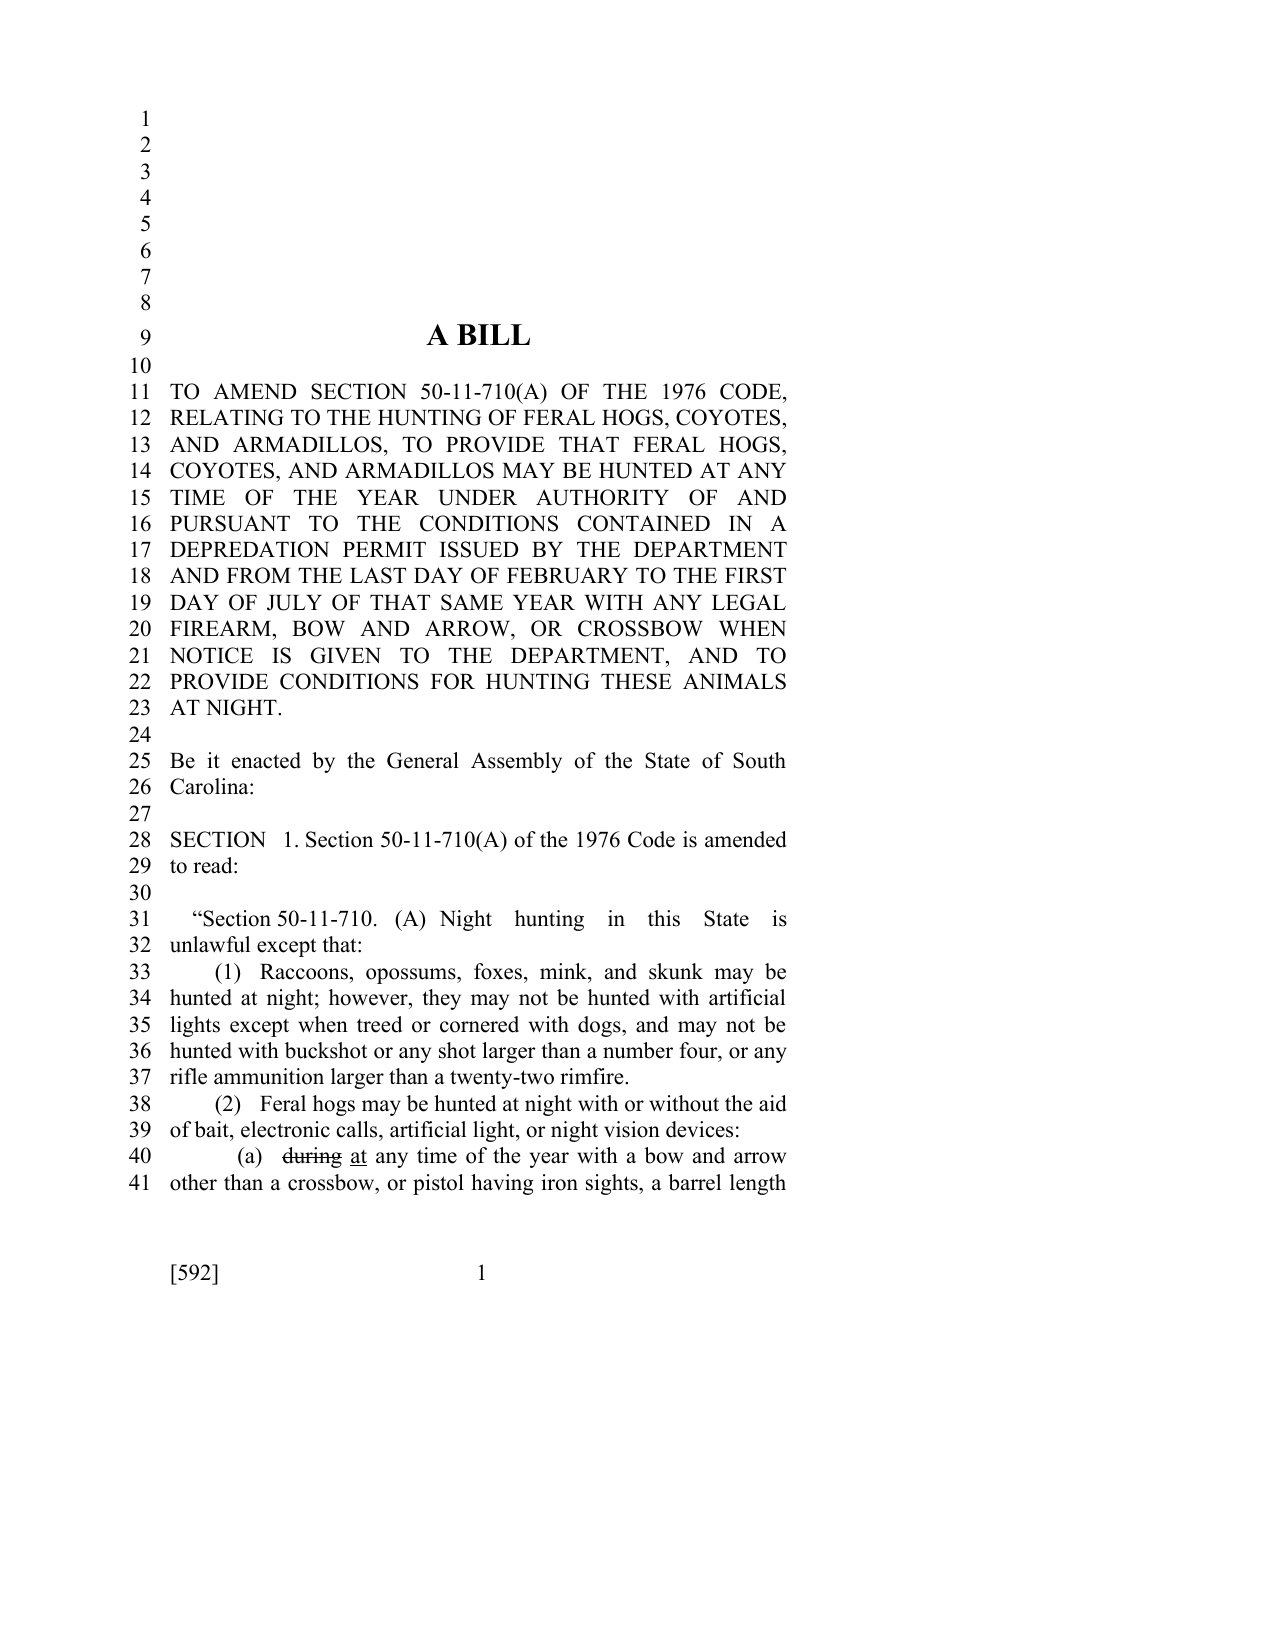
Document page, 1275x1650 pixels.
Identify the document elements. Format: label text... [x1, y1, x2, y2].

text (2) Feral hogs may be hunted at night with or without the aid of bait, electronic calls, artificial light, or night vision devices: [169, 1090, 787, 1142]
text A BILL [169, 316, 787, 352]
text Be it enacted by the General Assembly of the State of South Carolina: [169, 747, 787, 800]
text (1) Raccoons, opossums, foxes, mink, and skunk may be hunted at night; however, they may not be hunted with artificial lights except when treed or cornered with dogs, and may not be hunted with buckshot or any shot larger than a number four, or any rifle ammunition larger than a twenty-two rimfire. [169, 958, 787, 1090]
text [169, 1142, 787, 1195]
text SECTION 1. Section 50-11-710(A) of the 1976 Code is amended to read: [169, 826, 787, 879]
text “Section 50-11-710. (A) Night hunting in this State is unlawful except that: [169, 905, 787, 958]
text TO AMEND SECTION 50-11-710(A) OF THE 1976 CODE, RELATING TO THE HUNTING OF FERAL HOGS, COYOTES, AND ARMADILLOS, TO PROVIDE THAT FERAL HOGS, COYOTES, AND ARMADILLOS MAY BE HUNTED AT ANY TIME OF THE YEAR UNDER AUTHORITY OF AND PURSUANT TO THE CONDITIONS CONTAINED IN A DEPREDATION PERMIT ISSUED BY THE DEPARTMENT AND FROM THE LAST DAY OF FEBRUARY TO THE FIRST DAY OF JULY OF THAT SAME YEAR WITH ANY LEGAL FIREARM, BOW AND ARROW, OR CROSSBOW WHEN NOTICE IS GIVEN TO THE DEPARTMENT, AND TO PROVIDE CONDITIONS FOR HUNTING THESE ANIMALS AT NIGHT. [169, 378, 787, 721]
